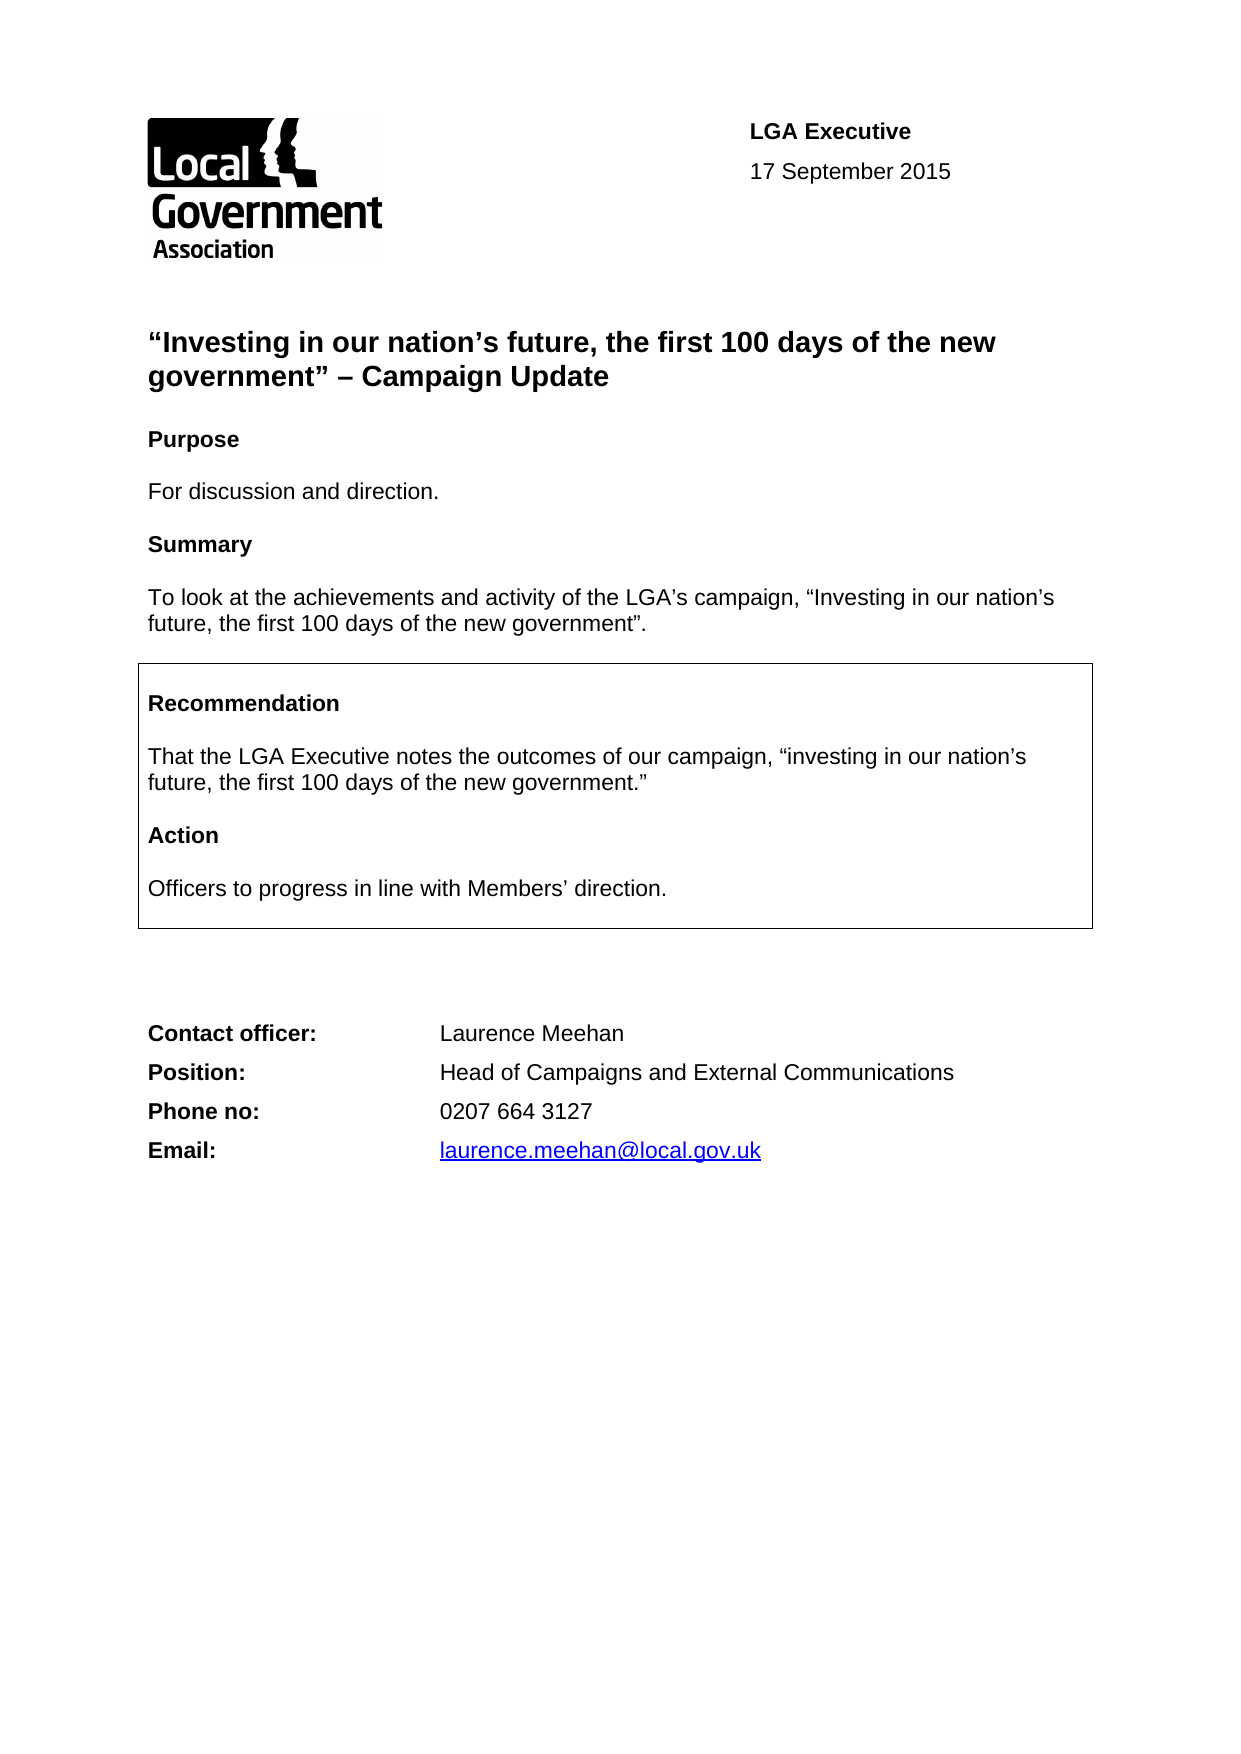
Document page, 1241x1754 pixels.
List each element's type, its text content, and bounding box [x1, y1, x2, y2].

table_cell Position: [136, 1046, 428, 1085]
picture [147, 118, 383, 258]
table_cell Phone no: [136, 1085, 428, 1124]
text Purpose [148, 426, 1092, 452]
table_header Contact officer: [136, 1008, 428, 1046]
text Summary [148, 531, 1092, 557]
table_cell Head of Campaigns and External Communications [428, 1046, 1093, 1085]
subtitle “Investing in our nation’s future, the first 100 days of the new government” – Campaign Update [148, 325, 1092, 392]
text To look at the achievements and activity of the LGA’s campaign, “Investing in our nation’s future, the first 100 days of the new government”. [148, 584, 1092, 636]
text For discussion and direction. [148, 478, 1092, 505]
table_cell Email: [136, 1124, 428, 1177]
table_cell laurence.meehan@local.gov.uk [428, 1124, 1093, 1177]
table_header Recommendation That the LGA Executive notes the outcomes of our campaign, “investing in our nation’s future, the first 100 days of the new government.” Action Officers to progress in line with Members’ direction. [139, 664, 1092, 927]
table_cell 0207 664 3127 [428, 1085, 1093, 1124]
table_header Laurence Meehan [428, 1008, 1093, 1046]
